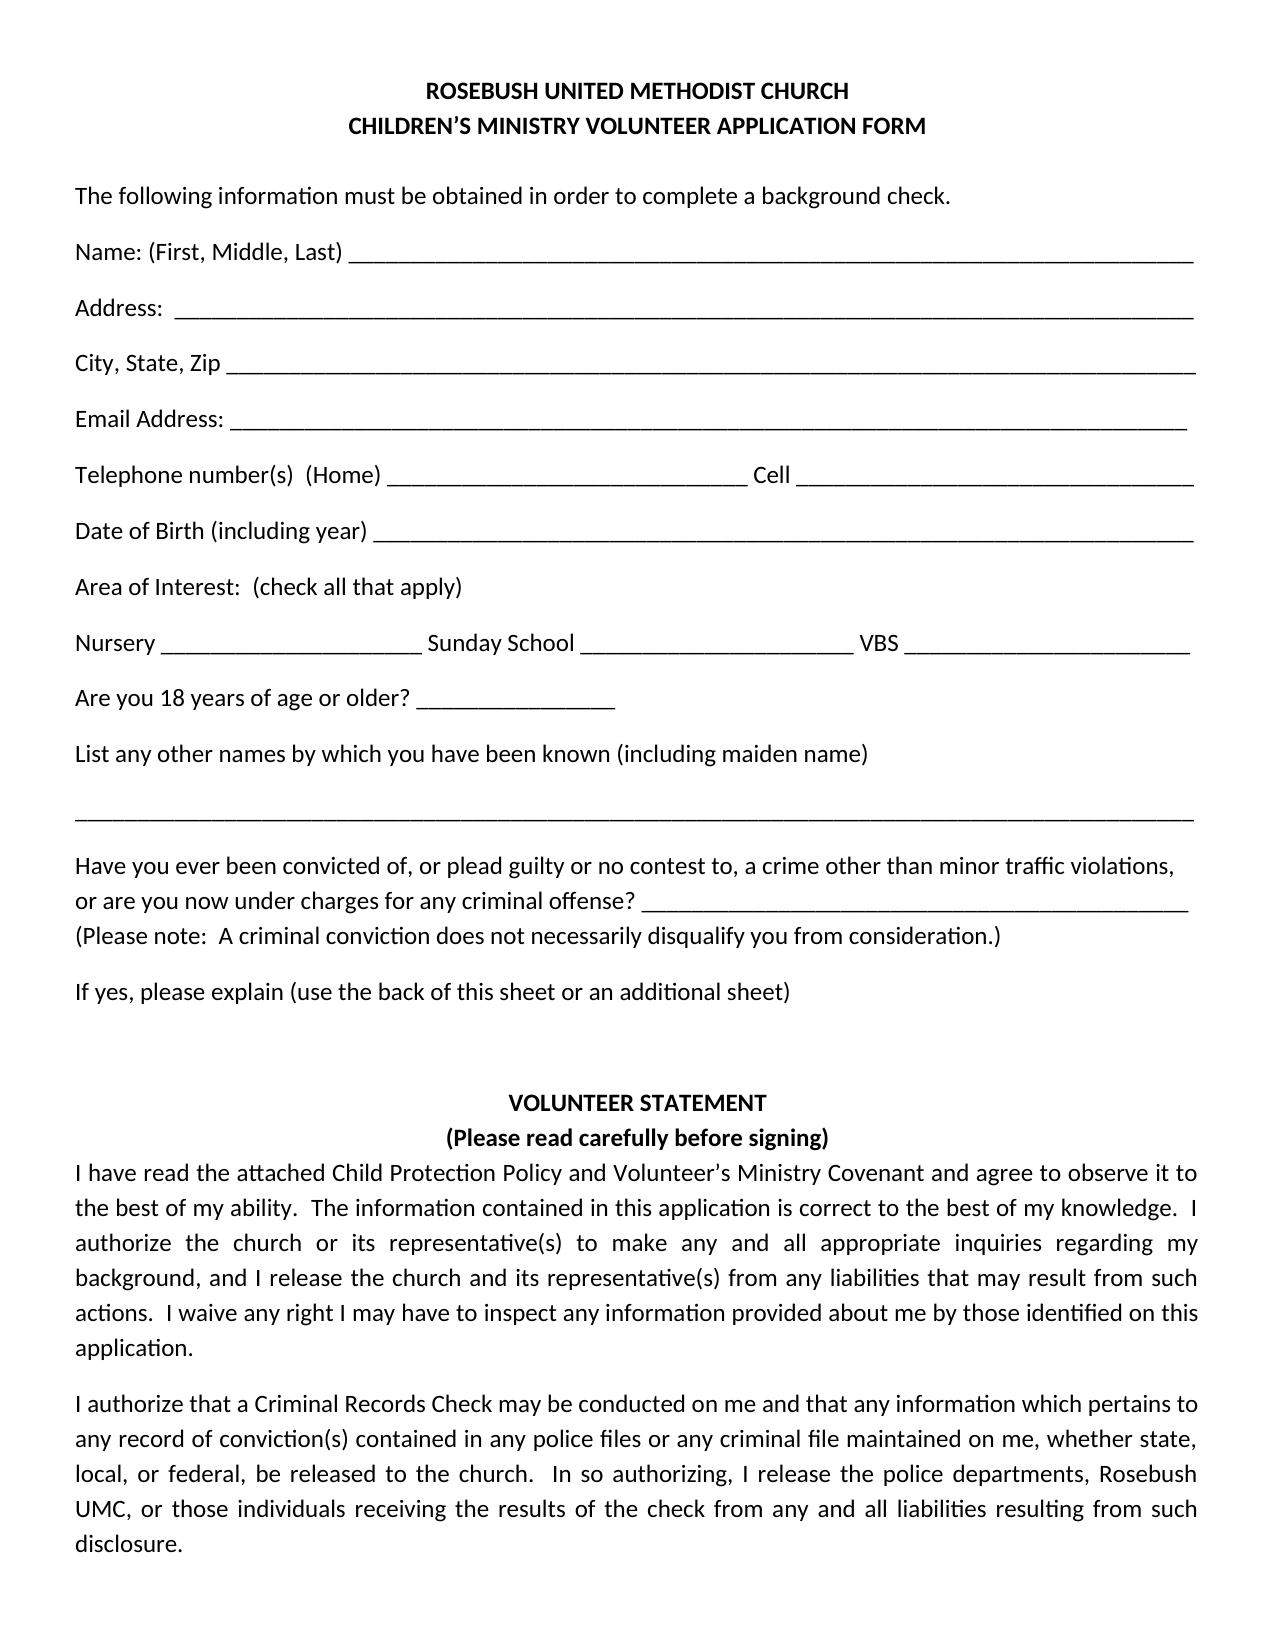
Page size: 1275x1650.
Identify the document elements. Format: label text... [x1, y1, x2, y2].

text I have read the attached Child Protection Policy and Volunteer’s Ministry Covenant and agree to observe it to the best of my ability. The information contained in this application is correct to the best of my knowledge. I authorize the church or its representative(s) to make any and all appropriate inquiries regarding my background, and I release the church and its representative(s) from any liabilities that may result from such actions. I waive any right I may have to inspect any information provided about me by those identified on this application. [75, 1157, 1200, 1363]
text City, State, Zip ______________________________________________________________________________ [75, 347, 1200, 378]
text List any other names by which you have been known (including maiden name) [75, 738, 1200, 769]
text Are you 18 years of age or older? ________________ [75, 682, 1200, 713]
text VOLUNTEER STATEMENT [75, 1087, 1200, 1118]
text (Please read carefully before signing) [75, 1122, 1200, 1153]
text ROSEBUSH UNITED METHODIST CHURCH [75, 75, 1200, 106]
text Email Address: _____________________________________________________________________________ [75, 403, 1200, 434]
text Have you ever been convicted of, or plead guilty or no contest to, a crime other than minor traffic violations, or are you now under charges for any criminal offense? ____________________________________________ (Please note: A criminal conviction does not necessarily disqualify you from consideration.) [75, 850, 1200, 951]
text Area of Interest: (check all that apply) [75, 571, 1200, 601]
text The following information must be obtained in order to complete a background check. [75, 180, 1200, 211]
text __________________________________________________________________________________________ [75, 794, 1200, 825]
text Date of Birth (including year) __________________________________________________________________ [75, 515, 1200, 546]
text Address: __________________________________________________________________________________ [75, 292, 1200, 322]
text Telephone number(s) (Home) _____________________________ Cell ________________________________ [75, 459, 1200, 490]
text I authorize that a Criminal Records Check may be conducted on me and that any information which pertains to any record of conviction(s) contained in any police files or any criminal file maintained on me, whether state, local, or federal, be released to the church. In so authorizing, I release the police departments, Rosebush UMC, or those individuals receiving the results of the check from any and all liabilities resulting from such disclosure. [75, 1388, 1200, 1559]
text If yes, please explain (use the back of this sheet or an additional sheet) [75, 976, 1200, 1006]
text Nursery _____________________ Sunday School ______________________ VBS _______________________ [75, 627, 1200, 657]
text Name: (First, Middle, Last) ____________________________________________________________________ [75, 236, 1200, 266]
text CHILDREN’S MINISTRY VOLUNTEER APPLICATION FORM [75, 110, 1200, 141]
